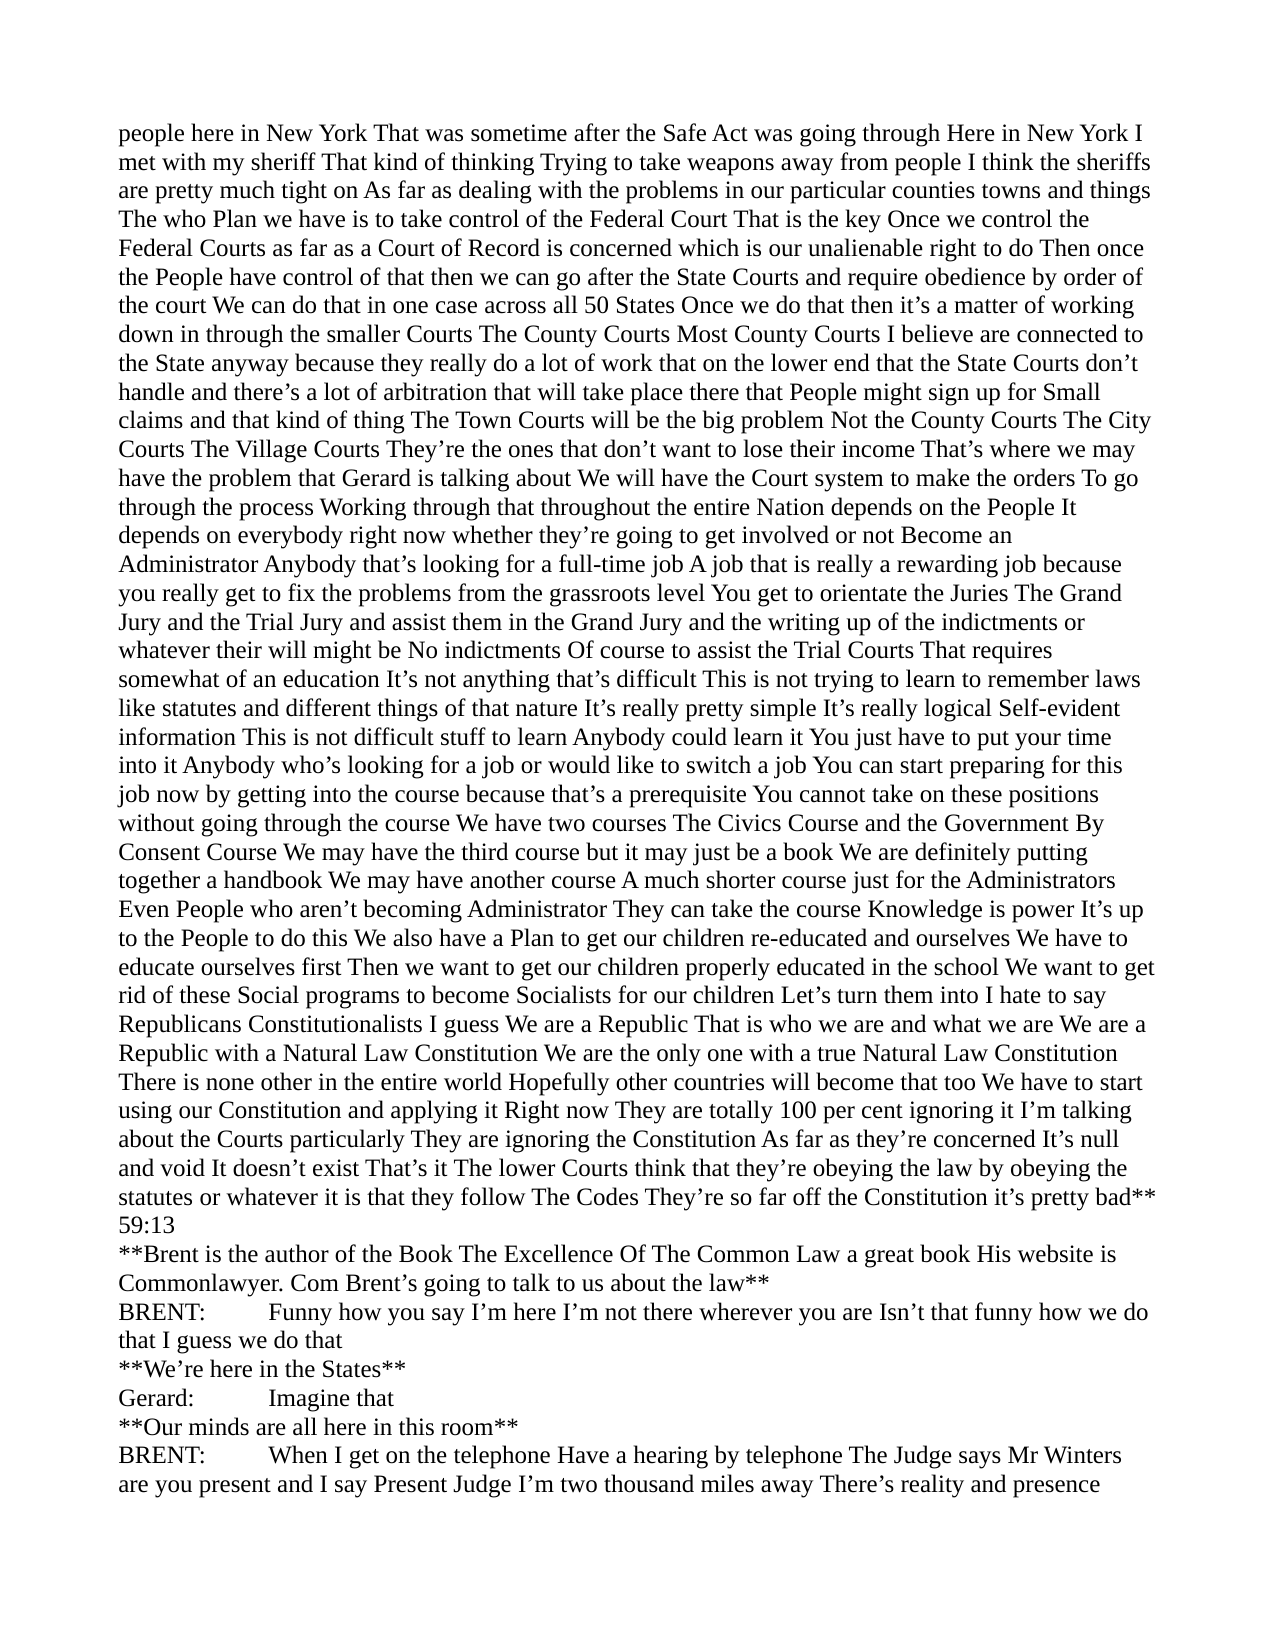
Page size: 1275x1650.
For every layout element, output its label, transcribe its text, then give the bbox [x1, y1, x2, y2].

text **Brent is the author of the Book The Excellence Of The Common Law a great book His website is Commonlawyer. Com Brent’s going to talk to us about the law** [118, 1239, 1157, 1297]
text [118, 1441, 1157, 1498]
text **Our minds are all here in this room** [118, 1412, 1157, 1441]
text Gerard: Imagine that [118, 1383, 1157, 1412]
text BRENT: Funny how you say I’m here I’m not there wherever you are Isn’t that funny how we do that I guess we do that [118, 1297, 1157, 1354]
text 59:13 [118, 1211, 1157, 1239]
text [118, 118, 1157, 1211]
text **We’re here in the States** [118, 1354, 1157, 1383]
